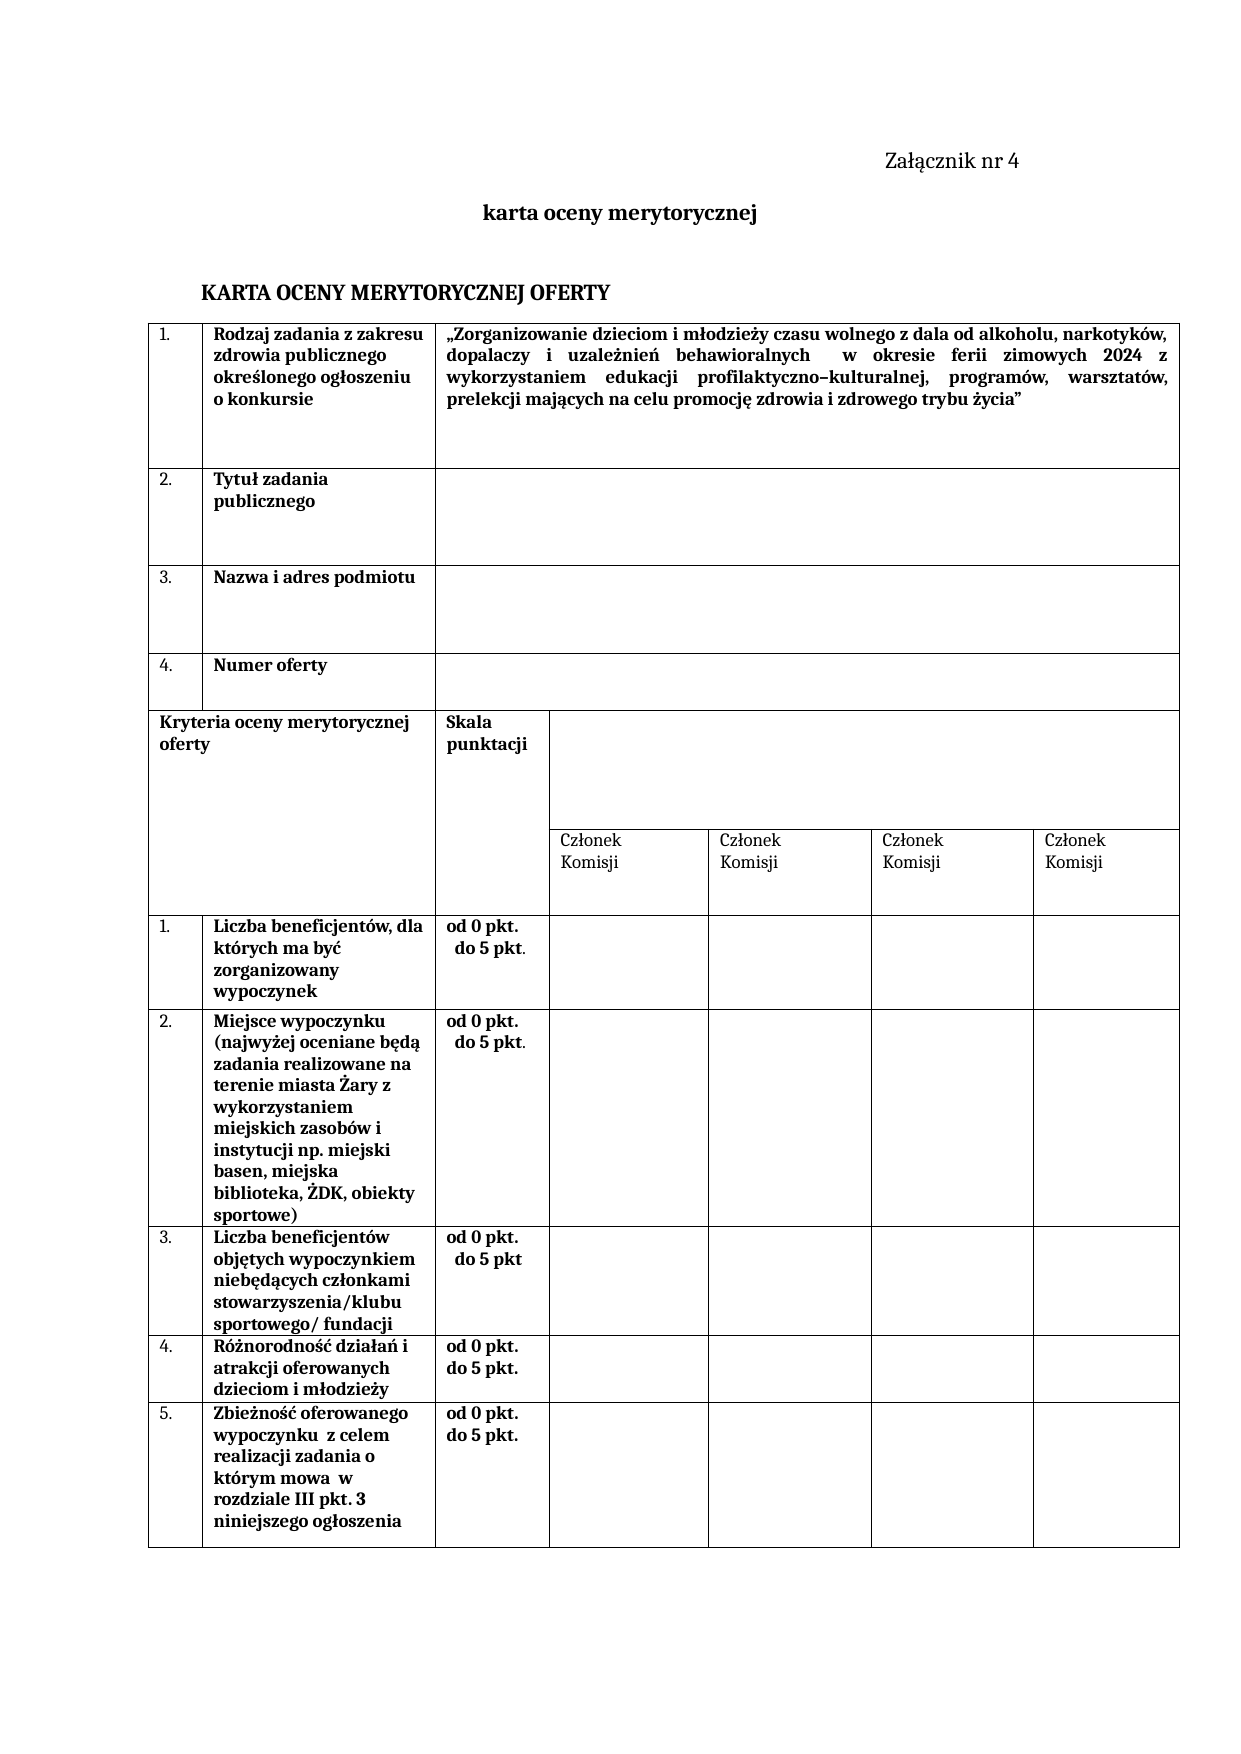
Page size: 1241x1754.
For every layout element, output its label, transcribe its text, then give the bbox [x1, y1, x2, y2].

table_cell [709, 1227, 871, 1334]
table_header Rodzaj zadania z zakresu zdrowia publicznego określonego ogłoszeniu o konkursie [203, 324, 435, 468]
table_cell Tytuł zadania publicznego [203, 469, 435, 565]
table_cell 3. [149, 1227, 202, 1334]
table_cell [550, 1336, 708, 1402]
table_cell 4. [149, 1336, 202, 1402]
table_cell [872, 1227, 1033, 1334]
table_cell [550, 1403, 708, 1547]
table_cell Kryteria oceny merytorycznej oferty [149, 711, 435, 915]
table_cell [550, 916, 708, 1009]
text Załącznik nr 4 [148, 148, 1093, 174]
table_cell Numer oferty [203, 654, 435, 710]
table_cell 1. [149, 916, 202, 1009]
table_cell Członek Komisji [709, 830, 871, 915]
table_cell 2. [149, 469, 202, 565]
table_cell [1034, 1336, 1179, 1402]
table_cell Członek Komisji [872, 830, 1033, 915]
table_cell [709, 1010, 871, 1226]
table_cell 5. [149, 1403, 202, 1547]
table_cell [709, 916, 871, 1009]
table_cell od 0 pkt. do 5 pkt [436, 1227, 549, 1334]
table_cell [872, 1403, 1033, 1547]
table_cell [550, 1227, 708, 1334]
table_cell [436, 469, 1179, 565]
table_cell [550, 1010, 708, 1226]
table_cell Członek Komisji [550, 830, 708, 915]
table_cell [436, 654, 1179, 710]
table_cell [1034, 1010, 1179, 1226]
table_cell 2. [149, 1010, 202, 1226]
table_cell [1034, 1227, 1179, 1334]
table_cell [872, 916, 1033, 1009]
table_cell Nazwa i adres podmiotu [203, 566, 435, 653]
table_cell 3. [149, 566, 202, 653]
table_cell od 0 pkt. do 5 pkt. [436, 1403, 549, 1547]
table_cell [872, 1010, 1033, 1226]
table_cell Zbieżność oferowanego wypoczynku z celem realizacji zadania o którym mowa w rozdziale III pkt. 3 niniejszego ogłoszenia [203, 1403, 435, 1547]
table_cell Różnorodność działań i atrakcji oferowanych dzieciom i młodzieży [203, 1336, 435, 1402]
table_cell od 0 pkt. do 5 pkt. [436, 916, 549, 1009]
table_cell Liczba beneficjentów objętych wypoczynkiem niebędących członkami stowarzyszenia/klubu sportowego/ fundacji [203, 1227, 435, 1334]
table_cell Członek Komisji [1034, 830, 1179, 915]
table_cell [1034, 916, 1179, 1009]
table_cell Liczba beneficjentów, dla których ma być zorganizowany wypoczynek [203, 916, 435, 1009]
table_cell [436, 566, 1179, 653]
table_header 1. [149, 324, 202, 468]
table_header „Zorganizowanie dzieciom i młodzieży czasu wolnego z dala od alkoholu, narkotyków, dopalaczy i uzależnień behawioralnych w okresie ferii zimowych 2024 z wykorzystaniem edukacji profilaktyczno–kulturalnej, programów, warsztatów, prelekcji mających na celu promocję zdrowia i zdrowego trybu życia” [436, 324, 1179, 468]
table_cell od 0 pkt. do 5 pkt. [436, 1010, 549, 1226]
table_cell Skala punktacji [436, 711, 549, 915]
table_cell Miejsce wypoczynku (najwyżej oceniane będą zadania realizowane na terenie miasta Żary z wykorzystaniem miejskich zasobów i instytucji np. miejski basen, miejska biblioteka, ŻDK, obiekty sportowe) [203, 1010, 435, 1226]
text karta oceny merytorycznej [148, 199, 1093, 226]
table_cell 4. [149, 654, 202, 710]
table_cell [872, 1336, 1033, 1402]
table_cell [550, 711, 1179, 829]
text KARTA OCENY MERYTORYCZNEJ OFERTY [177, 280, 1093, 306]
table_cell [709, 1403, 871, 1547]
table_cell [709, 1336, 871, 1402]
table_cell [1034, 1403, 1179, 1547]
table_cell od 0 pkt. do 5 pkt. [436, 1336, 549, 1402]
